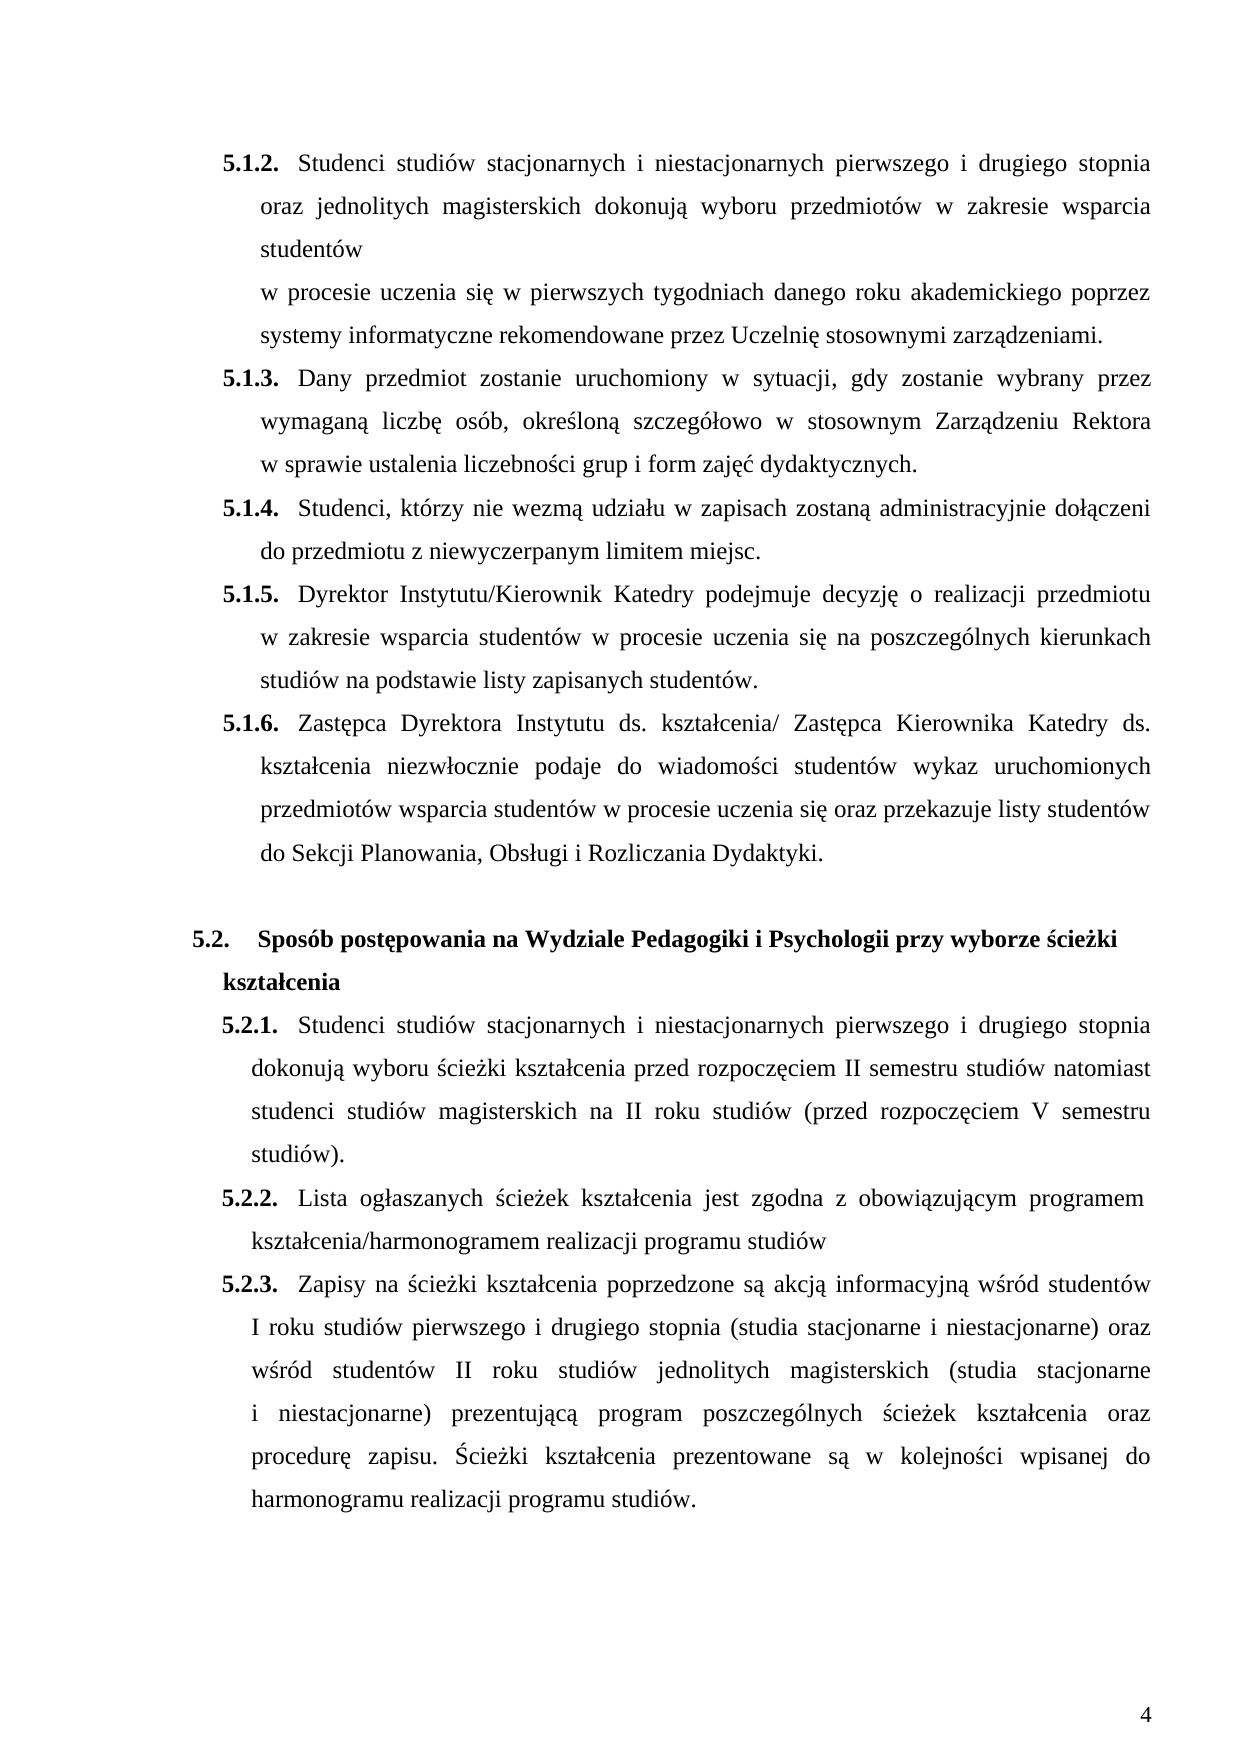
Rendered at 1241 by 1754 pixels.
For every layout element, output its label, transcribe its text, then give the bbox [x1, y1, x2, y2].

list Zapisy na ścieżki kształcenia poprzedzone są akcją informacyjną wśród studentów I roku studiów pierwszego i drugiego stopnia (studia stacjonarne i niestacjonarne) oraz wśród studentów II roku studiów jednolitych magisterskich (studia stacjonarne i niestacjonarne) prezentującą program poszczególnych ścieżek kształcenia oraz procedurę zapisu. Ścieżki kształcenia prezentowane są w kolejności wpisanej do harmonogramu realizacji programu studiów. [222, 1269, 1152, 1513]
list Dyrektor Instytutu/Kierownik Katedry podejmuje decyzję o realizacji przedmiotu w zakresie wsparcia studentów w procesie uczenia się na poszczególnych kierunkach studiów na podstawie listy zapisanych studentów. [223, 579, 1152, 694]
list Zastępca Dyrektora Instytutu ds. kształcenia/ Zastępca Kierownika Katedry ds. kształcenia niezwłocznie podaje do wiadomości studentów wykaz uruchomionych przedmiotów wsparcia studentów w procesie uczenia się oraz przekazuje listy studentów do Sekcji Planowania, Obsługi i Rozliczania Dydaktyki. [223, 708, 1152, 866]
list Dany przedmiot zostanie uruchomiony w sytuacji, gdy zostanie wybrany przez wymaganą liczbę osób, określoną szczegółowo w stosownym Zarządzeniu Rektora w sprawie ustalenia liczebności grup i form zajęć dydaktycznych. [223, 363, 1152, 478]
list Studenci, którzy nie wezmą udziału w zapisach zostaną administracyjnie dołączeni do przedmiotu z niewyczerpanym limitem miejsc. [223, 493, 1152, 564]
list Studenci studiów stacjonarnych i niestacjonarnych pierwszego i drugiego stopnia dokonują wyboru ścieżki kształcenia przed rozpoczęciem II semestru studiów natomiast studenci studiów magisterskich na II roku studiów (przed rozpoczęciem V semestru studiów). [222, 1010, 1152, 1168]
list Studenci studiów stacjonarnych i niestacjonarnych pierwszego i drugiego stopnia oraz jednolitych magisterskich dokonują wyboru przedmiotów w zakresie wsparcia studentów w procesie uczenia się w pierwszych tygodniach danego roku akademickiego poprzez systemy informatyczne rekomendowane przez Uczelnię stosownymi zarządzeniami. [223, 148, 1152, 349]
list Sposób postępowania na Wydziale Pedagogiki i Psychologii przy wyborze ścieżki kształcenia [192, 924, 1152, 996]
list Lista ogłaszanych ścieżek kształcenia jest zgodna z obowiązującym programem kształcenia/harmonogramem realizacji programu studiów [222, 1183, 1145, 1254]
